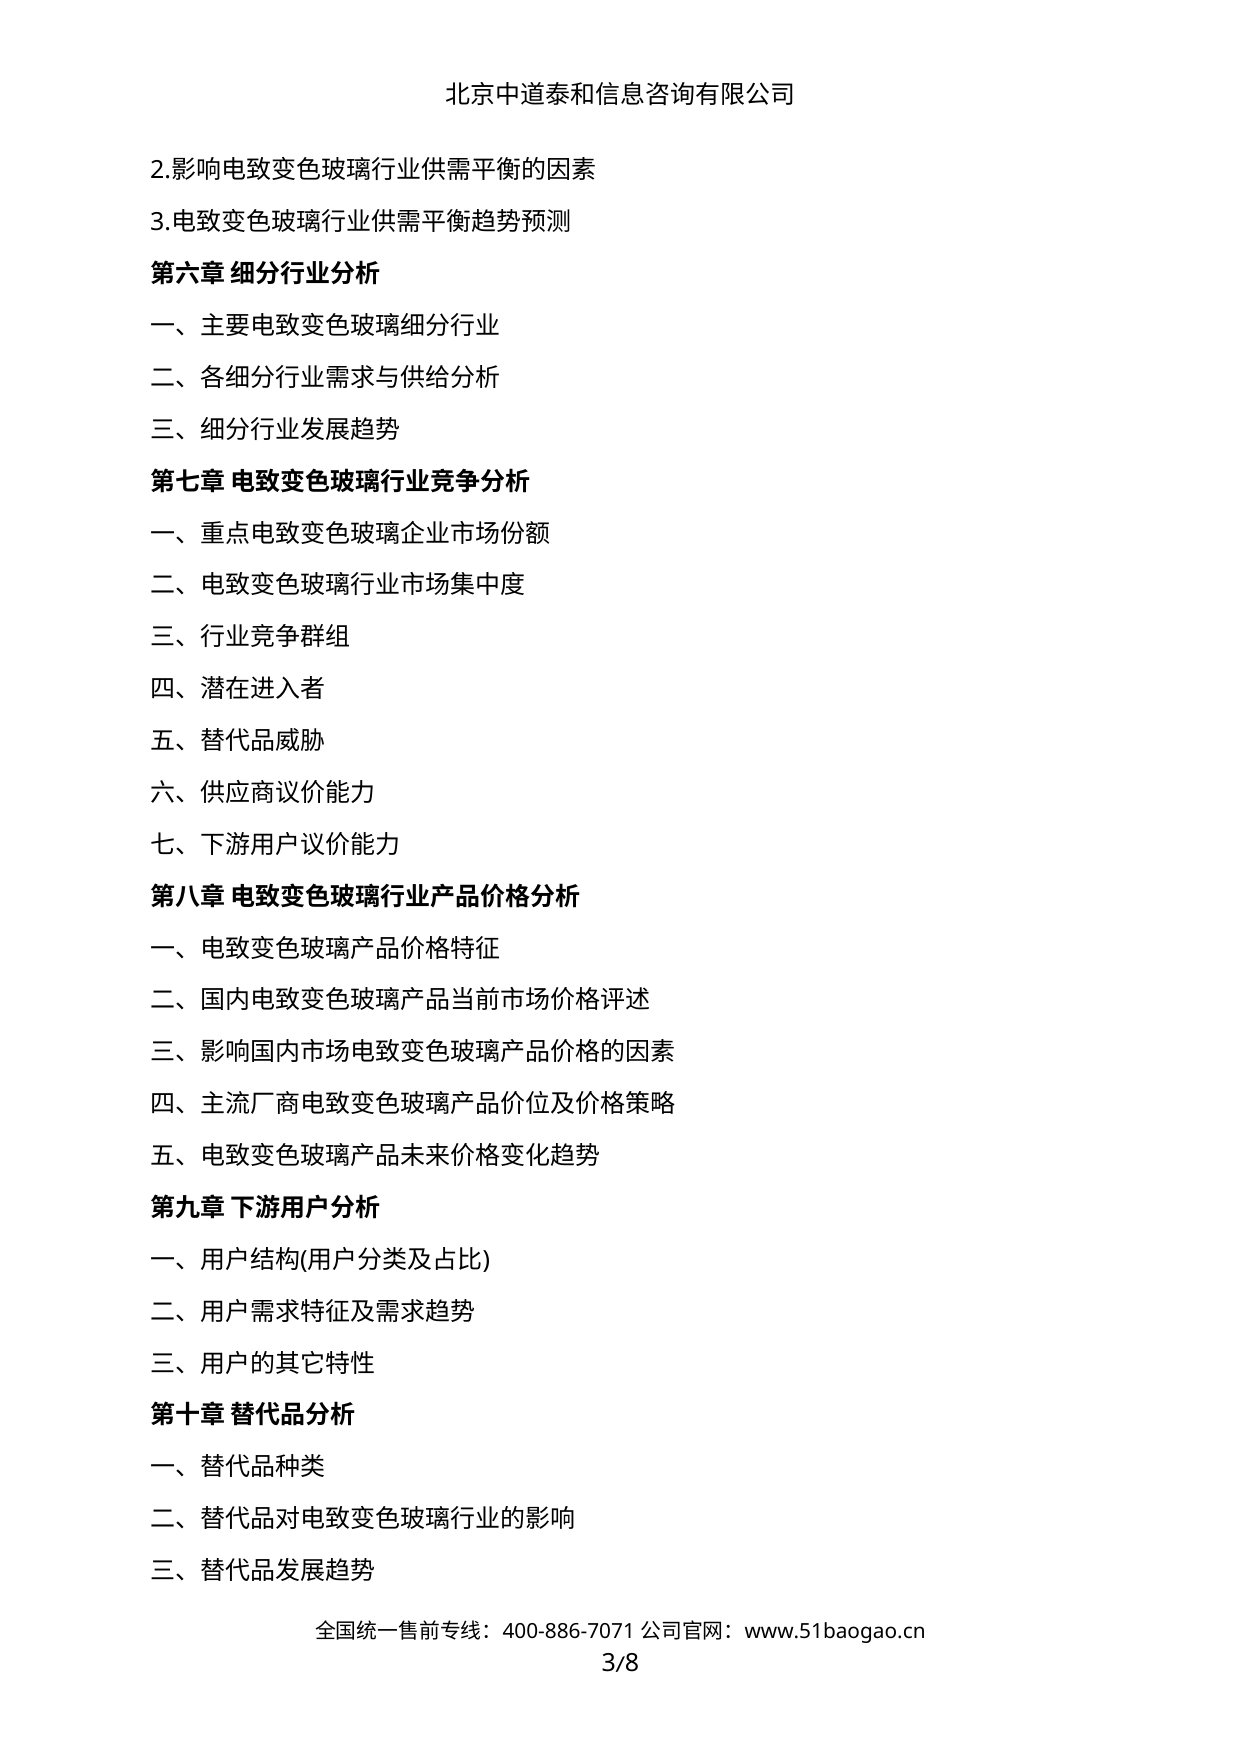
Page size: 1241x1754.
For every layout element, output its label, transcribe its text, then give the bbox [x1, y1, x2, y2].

text 三、行业竞争群组 [150, 617, 1090, 653]
text 第九章 下游用户分析 [150, 1187, 1090, 1224]
text 二、电致变色玻璃行业市场集中度 [150, 565, 1090, 601]
text 第十章 替代品分析 [150, 1395, 1090, 1431]
text 第八章 电致变色玻璃行业产品价格分析 [150, 876, 1090, 912]
text 三、细分行业发展趋势 [150, 409, 1090, 446]
text 四、主流厂商电致变色玻璃产品价位及价格策略 [150, 1084, 1090, 1120]
text 五、电致变色玻璃产品未来价格变化趋势 [150, 1136, 1090, 1172]
text 五、替代品威胁 [150, 721, 1090, 757]
text 一、主要电致变色玻璃细分行业 [150, 306, 1090, 342]
text 三、用户的其它特性 [150, 1343, 1090, 1379]
text 3.电致变色玻璃行业供需平衡趋势预测 [150, 202, 1090, 238]
text 一、替代品种类 [150, 1447, 1090, 1483]
text 一、电致变色玻璃产品价格特征 [150, 928, 1090, 964]
text 第七章 电致变色玻璃行业竞争分析 [150, 461, 1090, 497]
text 二、国内电致变色玻璃产品当前市场价格评述 [150, 980, 1090, 1016]
text 六、供应商议价能力 [150, 772, 1090, 809]
text 四、潜在进入者 [150, 669, 1090, 705]
text 七、下游用户议价能力 [150, 824, 1090, 861]
text 第六章 细分行业分析 [150, 254, 1090, 290]
text 二、替代品对电致变色玻璃行业的影响 [150, 1499, 1090, 1535]
text 一、重点电致变色玻璃企业市场份额 [150, 513, 1090, 549]
text 三、影响国内市场电致变色玻璃产品价格的因素 [150, 1032, 1090, 1068]
text 三、替代品发展趋势 [150, 1551, 1090, 1587]
text 二、各细分行业需求与供给分析 [150, 357, 1090, 394]
text 二、用户需求特征及需求趋势 [150, 1291, 1090, 1327]
text 2.影响电致变色玻璃行业供需平衡的因素 [150, 150, 1090, 186]
text 一、用户结构(用户分类及占比) [150, 1239, 1090, 1276]
